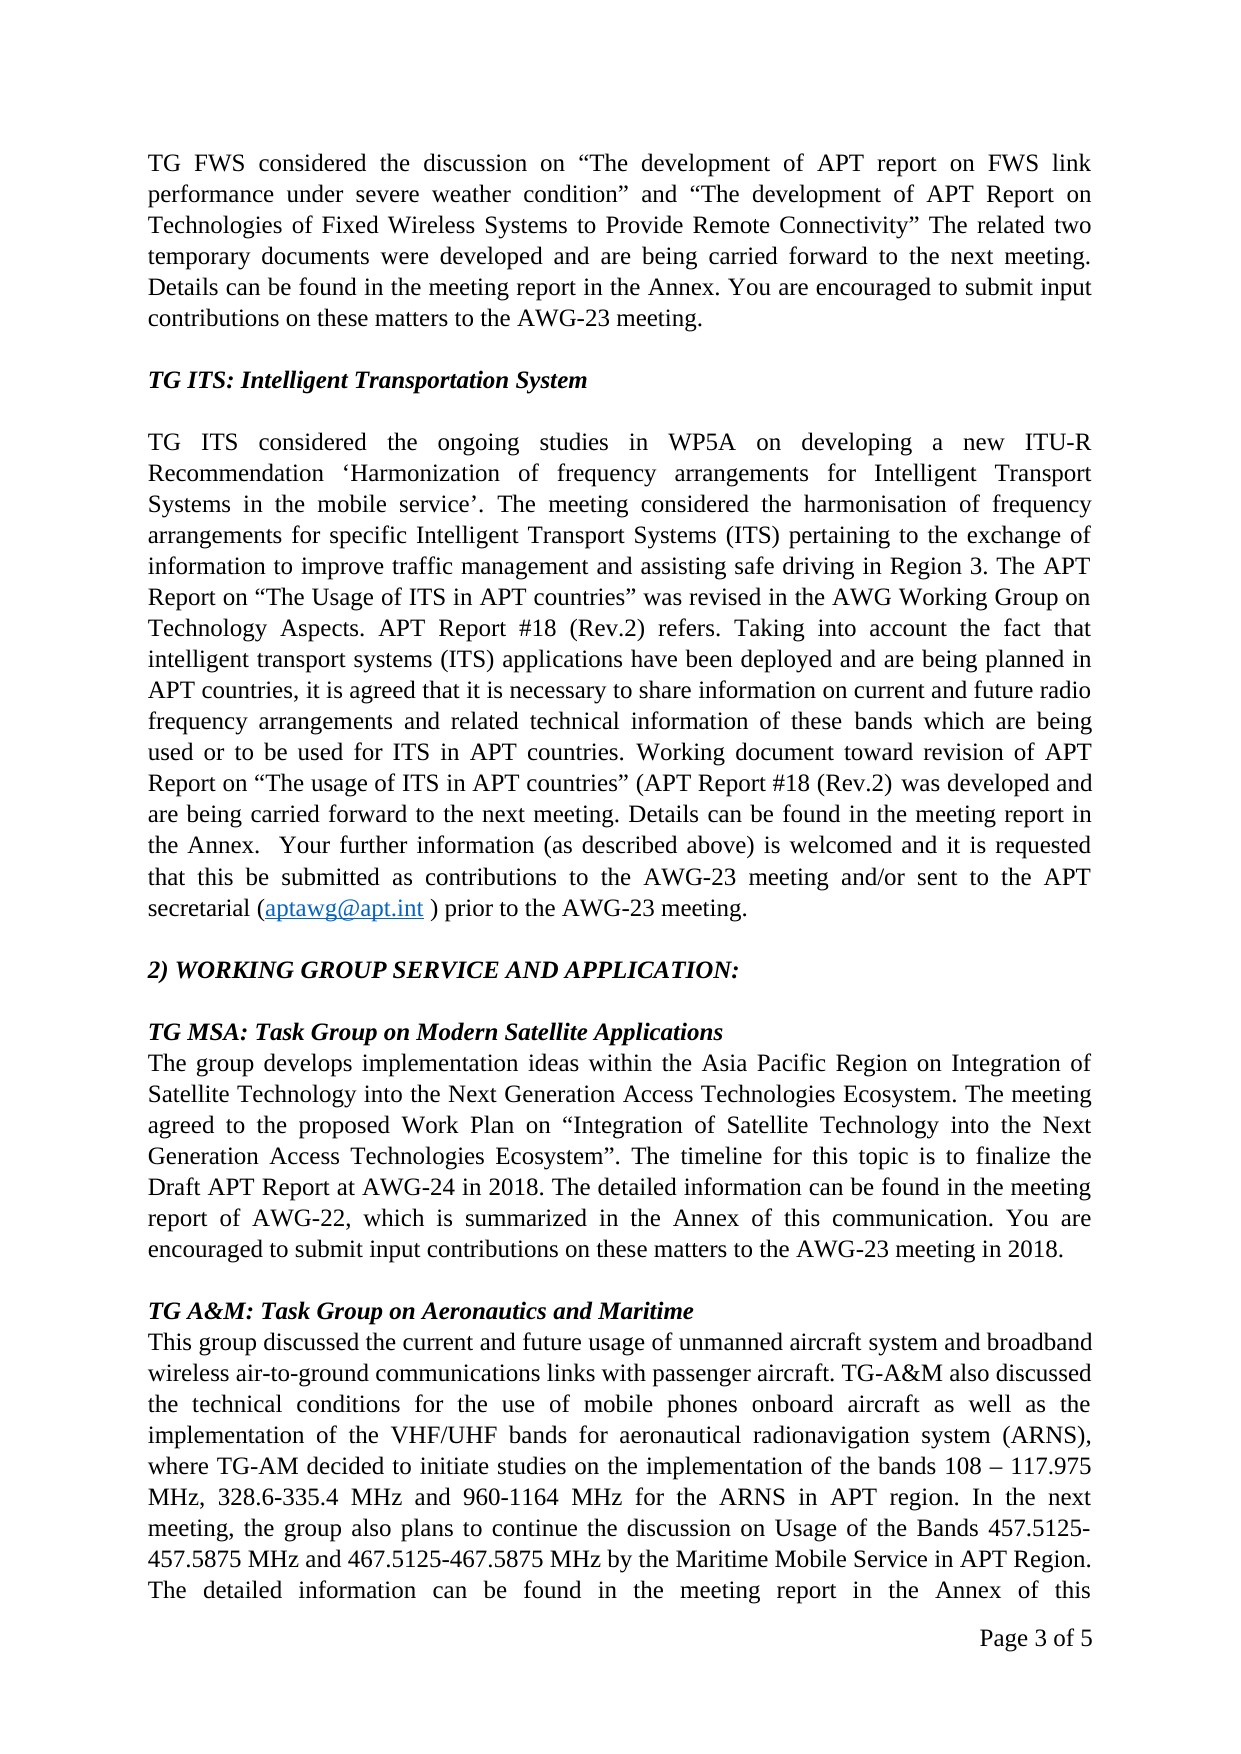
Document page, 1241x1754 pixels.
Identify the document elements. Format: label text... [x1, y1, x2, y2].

text TG A&M: Task Group on Aeronautics and Maritime [148, 1296, 1092, 1325]
text The group develops implementation ideas within the Asia Pacific Region on Integration of Satellite Technology into the Next Generation Access Technologies Ecosystem. The meeting agreed to the proposed Work Plan on “Integration of Satellite Technology into the Next Generation Access Technologies Ecosystem”. The timeline for this topic is to finalize the Draft APT Report at AWG-24 in 2018. The detailed information can be found in the meeting report of AWG-22, which is summarized in the Annex of this communication. You are encouraged to submit input contributions on these matters to the AWG-23 meeting in 2018. [148, 1048, 1092, 1263]
text TG FWS considered the discussion on “The development of APT report on FWS link performance under severe weather condition” and “The development of APT Report on Technologies of Fixed Wireless Systems to Provide Remote Connectivity” The related two temporary documents were developed and are being carried forward to the next meeting. Details can be found in the meeting report in the Annex. You are encouraged to submit input contributions on these matters to the AWG-23 meeting. [148, 148, 1092, 332]
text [148, 1327, 1092, 1604]
text TG ITS: Intelligent Transportation System [148, 365, 1092, 394]
text 2) WORKING GROUP SERVICE AND APPLICATION: [148, 955, 1092, 983]
text TG MSA: Task Group on Modern Satellite Applications [148, 1017, 1092, 1046]
text TG ITS considered the ongoing studies in WP5A on developing a new ITU-R Recommendation ‘Harmonization of frequency arrangements for Intelligent Transport Systems in the mobile service’. The meeting considered the harmonisation of frequency arrangements for specific Intelligent Transport Systems (ITS) pertaining to the exchange of information to improve traffic management and assisting safe driving in Region 3. The APT Report on “The Usage of ITS in APT countries” was revised in the AWG Working Group on Technology Aspects. APT Report #18 (Rev.2) refers. Taking into account the fact that intelligent transport systems (ITS) applications have been deployed and are being planned in APT countries, it is agreed that it is necessary to share information on current and future radio frequency arrangements and related technical information of these bands which are being used or to be used for ITS in APT countries. Working document toward revision of APT Report on “The usage of ITS in APT countries” (APT Report #18 (Rev.2) was developed and are being carried forward to the next meeting. Details can be found in the meeting report in the Annex. Your further information (as described above) is welcomed and it is requested that this be submitted as contributions to the AWG-23 meeting and/or sent to the APT secretarial (aptawg@apt.int ) prior to the AWG-23 meeting. [148, 427, 1092, 921]
